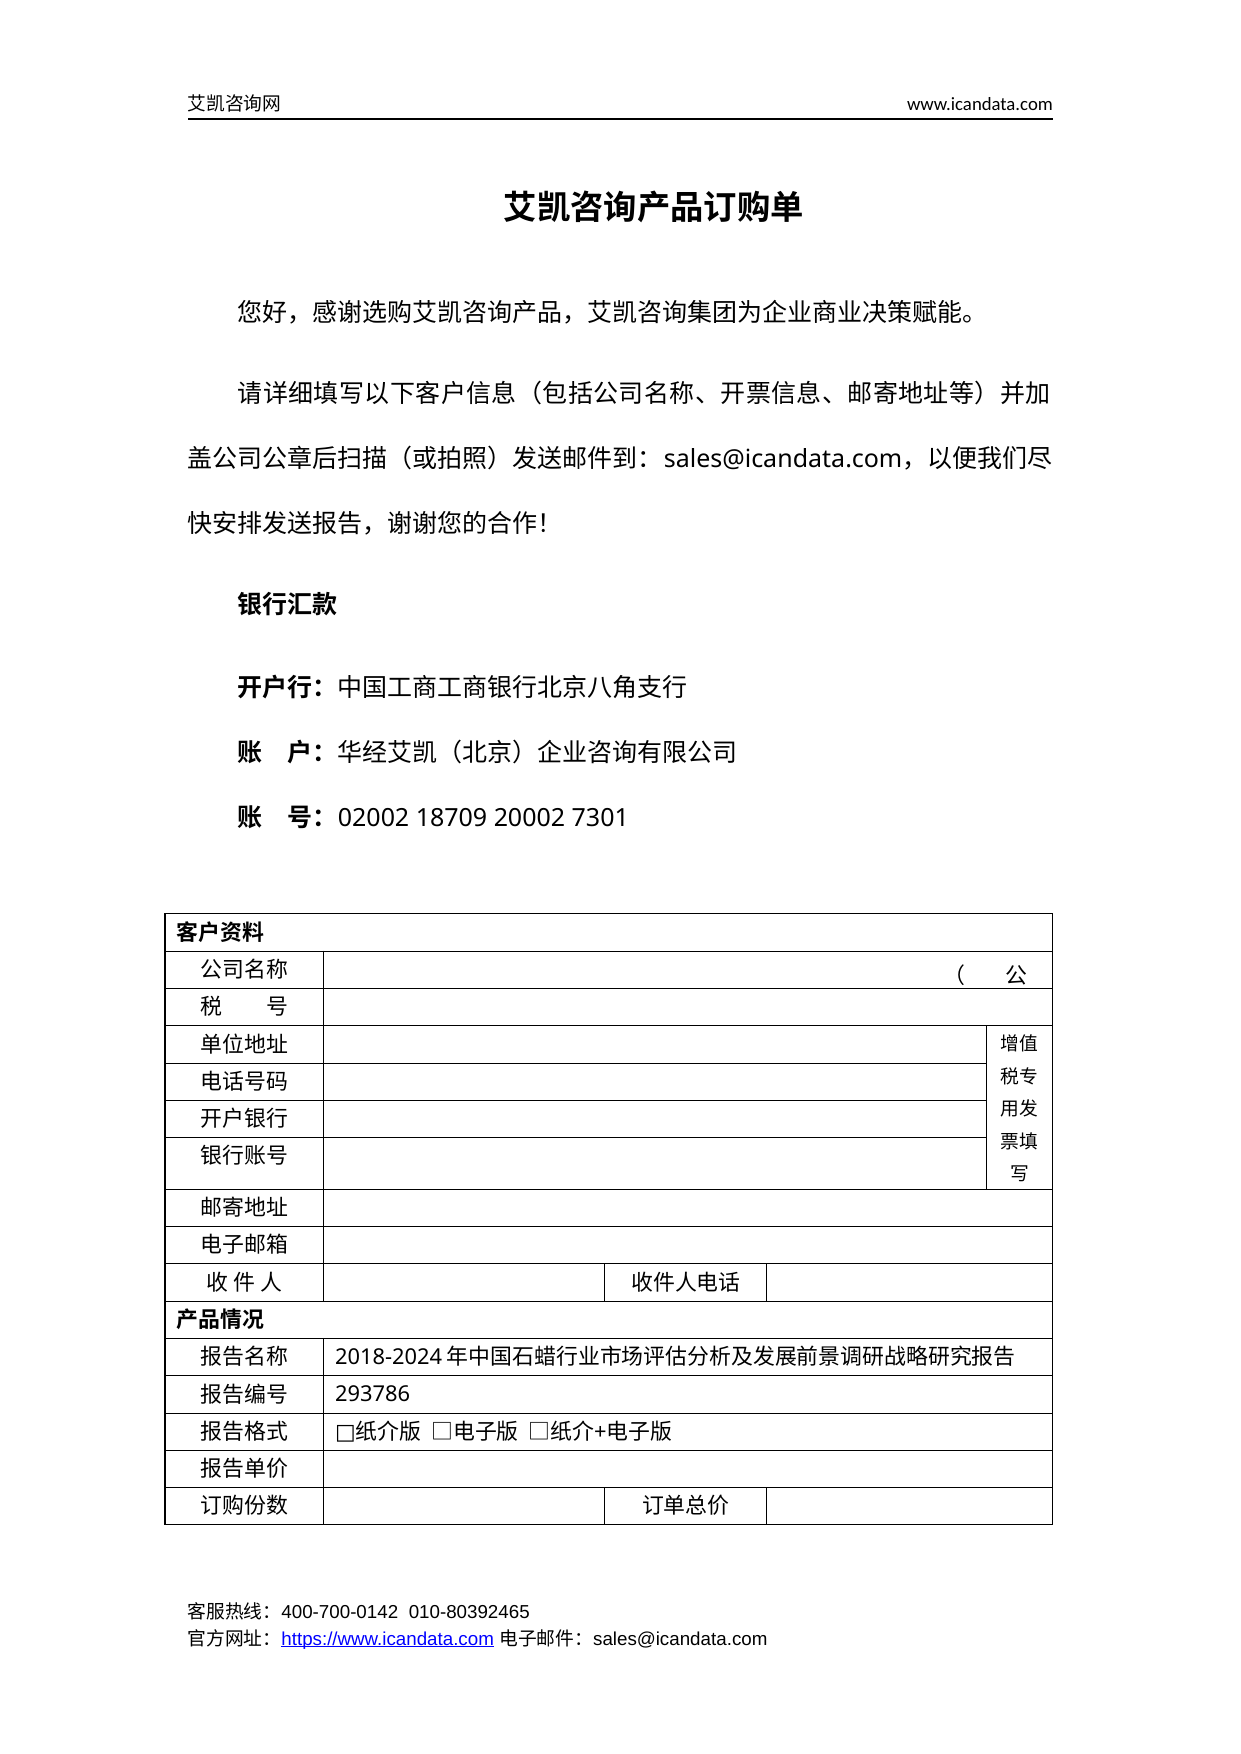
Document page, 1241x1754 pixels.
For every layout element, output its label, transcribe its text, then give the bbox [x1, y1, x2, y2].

table_cell [324, 989, 1052, 1025]
table_cell 邮寄地址 [166, 1190, 323, 1226]
table_cell [767, 1488, 1052, 1524]
table_cell [324, 1026, 986, 1062]
table_cell 银行账号 [166, 1138, 323, 1189]
table_cell 开户银行 [166, 1101, 323, 1137]
text 账 户：华经艾凯（北京）企业咨询有限公司 [187, 718, 1053, 783]
text 银行汇款 [187, 570, 1053, 635]
table_cell 订单总价 [605, 1488, 766, 1524]
table_cell [324, 1227, 1052, 1263]
table_cell [324, 1488, 604, 1524]
table_cell 报告名称 [166, 1339, 323, 1375]
table_header 客户资料 [166, 914, 1052, 951]
table_cell [324, 1264, 604, 1301]
table_cell [324, 1101, 986, 1137]
table_cell 税 号 [166, 989, 323, 1025]
table_cell [324, 1064, 986, 1100]
table_cell 报告格式 [166, 1414, 323, 1450]
table_cell [324, 1451, 1052, 1487]
table_cell 电子邮箱 [166, 1227, 323, 1263]
table_cell □纸介版 □电子版 □纸介+电子版 [324, 1414, 1052, 1450]
text 账 号：02002 18709 20002 7301 [187, 783, 1053, 848]
table_cell 公司名称 [166, 952, 323, 988]
text 艾凯咨询产品订购单 [187, 172, 1053, 237]
table_cell [767, 1264, 1052, 1301]
text 您好，感谢选购艾凯咨询产品，艾凯咨询集团为企业商业决策赋能。 [187, 278, 1053, 343]
table_cell 2018-2024年中国石蜡行业市场评估分析及发展前景调研战略研究报告 [324, 1339, 1052, 1375]
table_cell 电话号码 [166, 1064, 323, 1100]
table_cell 报告单价 [166, 1451, 323, 1487]
text 开户行：中国工商工商银行北京八角支行 [187, 653, 1053, 718]
table_cell 收件人电话 [605, 1264, 766, 1301]
table_cell 产品情况 [166, 1302, 1052, 1338]
table_cell 单位地址 [166, 1026, 323, 1062]
table_cell [324, 1190, 1052, 1226]
table_cell 293786 [324, 1376, 1052, 1412]
table_cell 订购份数 [166, 1488, 323, 1524]
table_cell 报告编号 [166, 1376, 323, 1412]
table_cell 增值税专用发票填写 [987, 1026, 1052, 1189]
text 请详细填写以下客户信息（包括公司名称、开票信息、邮寄地址等）并加盖公司公章后扫描（或拍照）发送邮件到：sales@icandata.com，以便我们尽快安排发送报告，谢谢您的合作！ [187, 359, 1053, 554]
table_cell [324, 1138, 986, 1189]
table_cell 收 件 人 [166, 1264, 323, 1301]
table_cell [324, 952, 1052, 988]
